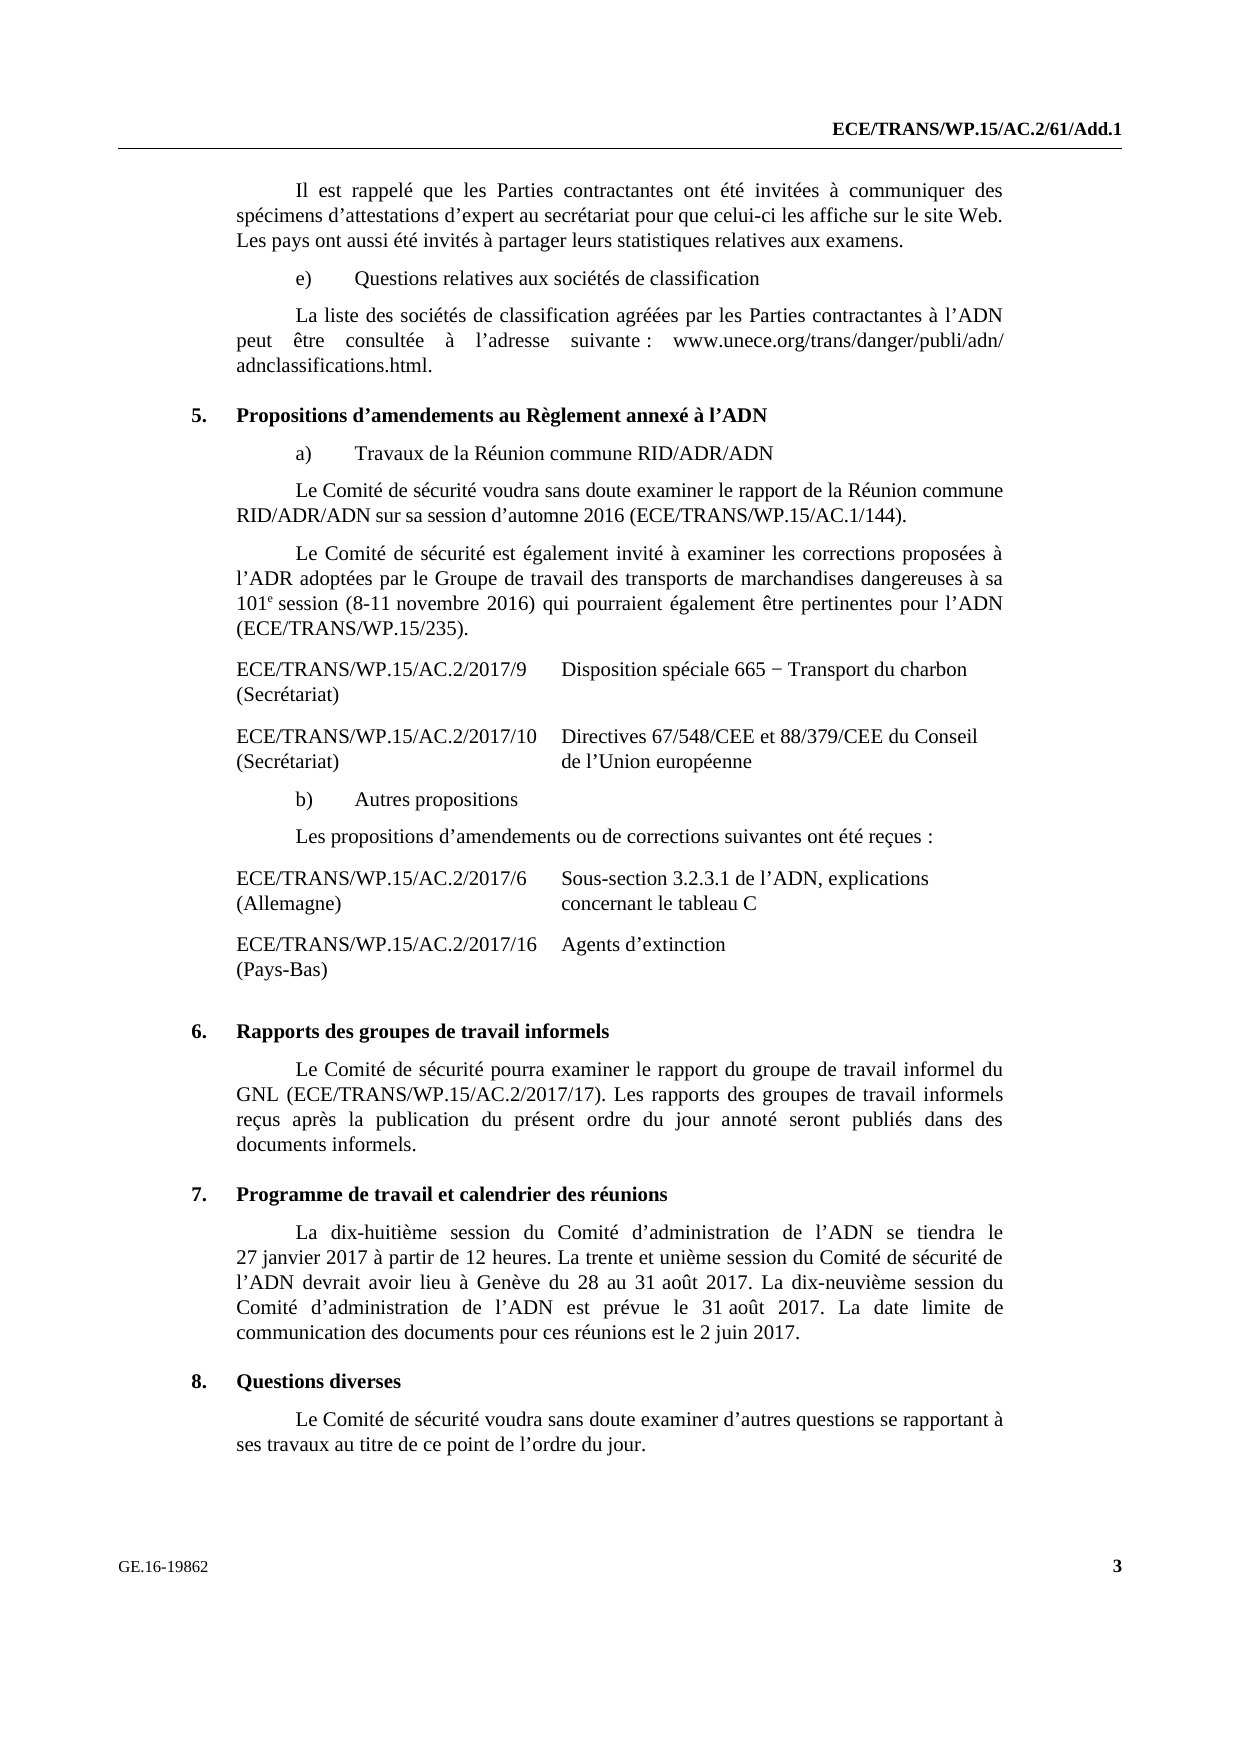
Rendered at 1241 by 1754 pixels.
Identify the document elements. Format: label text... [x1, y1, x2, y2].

table_header Sous-section 3.2.3.1 de l’ADN, explications concernant le tableau C [561, 861, 1004, 927]
text 5. Propositions d’amendements au Règlement annexé à l’ADN [118, 402, 1004, 427]
table_cell ECE/TRANS/WP.15/AC.2/2017/16 (Pays-Bas) [236, 927, 561, 994]
table_cell Agents d’extinction [561, 927, 1004, 994]
text La dix-huitième session du Comité d’administration de l’ADN se tiendra le 27 janvier 2017 à partir de 12 heures. La trente et unième session du Comité de sécurité de l’ADN devrait avoir lieu à Genève du 28 au 31 août 2017. La dix-neuvième session du Comité d’administration de l’ADN est prévue le 31 août 2017. La date limite de communication des documents pour ces réunions est le 2 juin 2017. [236, 1219, 1004, 1344]
text Le Comité de sécurité est également invité à examiner les corrections proposées à l’ADR adoptées par le Groupe de travail des transports de marchandises dangereuses à sa 101e session (8-11 novembre 2016) qui pourraient également être pertinentes pour l’ADN (ECE/TRANS/WP.15/235). [236, 540, 1004, 640]
text Le Comité de sécurité voudra sans doute examiner le rapport de la Réunion commune RID/ADR/ADN sur sa session d’automne 2016 (ECE/TRANS/WP.15/AC.1/144). [236, 477, 1004, 527]
text 6. Rapports des groupes de travail informels [118, 1019, 1004, 1044]
text La liste des sociétés de classification agréées par les Parties contractantes à l’ADN peut être consultée à l’adresse suivante : www.unece.org/trans/danger/publi/adn/ adnclassifications.html. [236, 302, 1004, 377]
text b) Autres propositions [236, 786, 1004, 811]
table_header Disposition spéciale 665 − Transport du charbon [561, 652, 1004, 719]
table_header ECE/TRANS/WP.15/AC.2/2017/6 (Allemagne) [236, 861, 561, 927]
table_cell ECE/TRANS/WP.15/AC.2/2017/10 (Secrétariat) [236, 719, 561, 786]
text e) Questions relatives aux sociétés de classification [236, 265, 1004, 290]
table_cell Directives 67/548/CEE et 88/379/CEE du Conseil de l’Union européenne [561, 719, 1004, 786]
text a) Travaux de la Réunion commune RID/ADR/ADN [236, 440, 1004, 465]
text Il est rappelé que les Parties contractantes ont été invitées à communiquer des spécimens d’attestations d’expert au secrétariat pour que celui-ci les affiche sur le site Web. Les pays ont aussi été invités à partager leurs statistiques relatives aux examens. [236, 177, 1004, 252]
text Le Comité de sécurité voudra sans doute examiner d’autres questions se rapportant à ses travaux au titre de ce point de l’ordre du jour. [236, 1406, 1004, 1456]
text 7. Programme de travail et calendrier des réunions [118, 1181, 1004, 1206]
text 8. Questions diverses [118, 1369, 1004, 1394]
text Le Comité de sécurité pourra examiner le rapport du groupe de travail informel du GNL (ECE/TRANS/WP.15/AC.2/2017/17). Les rapports des groupes de travail informels reçus après la publication du présent ordre du jour annoté seront publiés dans des documents informels. [236, 1056, 1004, 1156]
text Les propositions d’amendements ou de corrections suivantes ont été reçues : [236, 823, 1004, 848]
table_header ECE/TRANS/WP.15/AC.2/2017/9 (Secrétariat) [236, 652, 561, 719]
